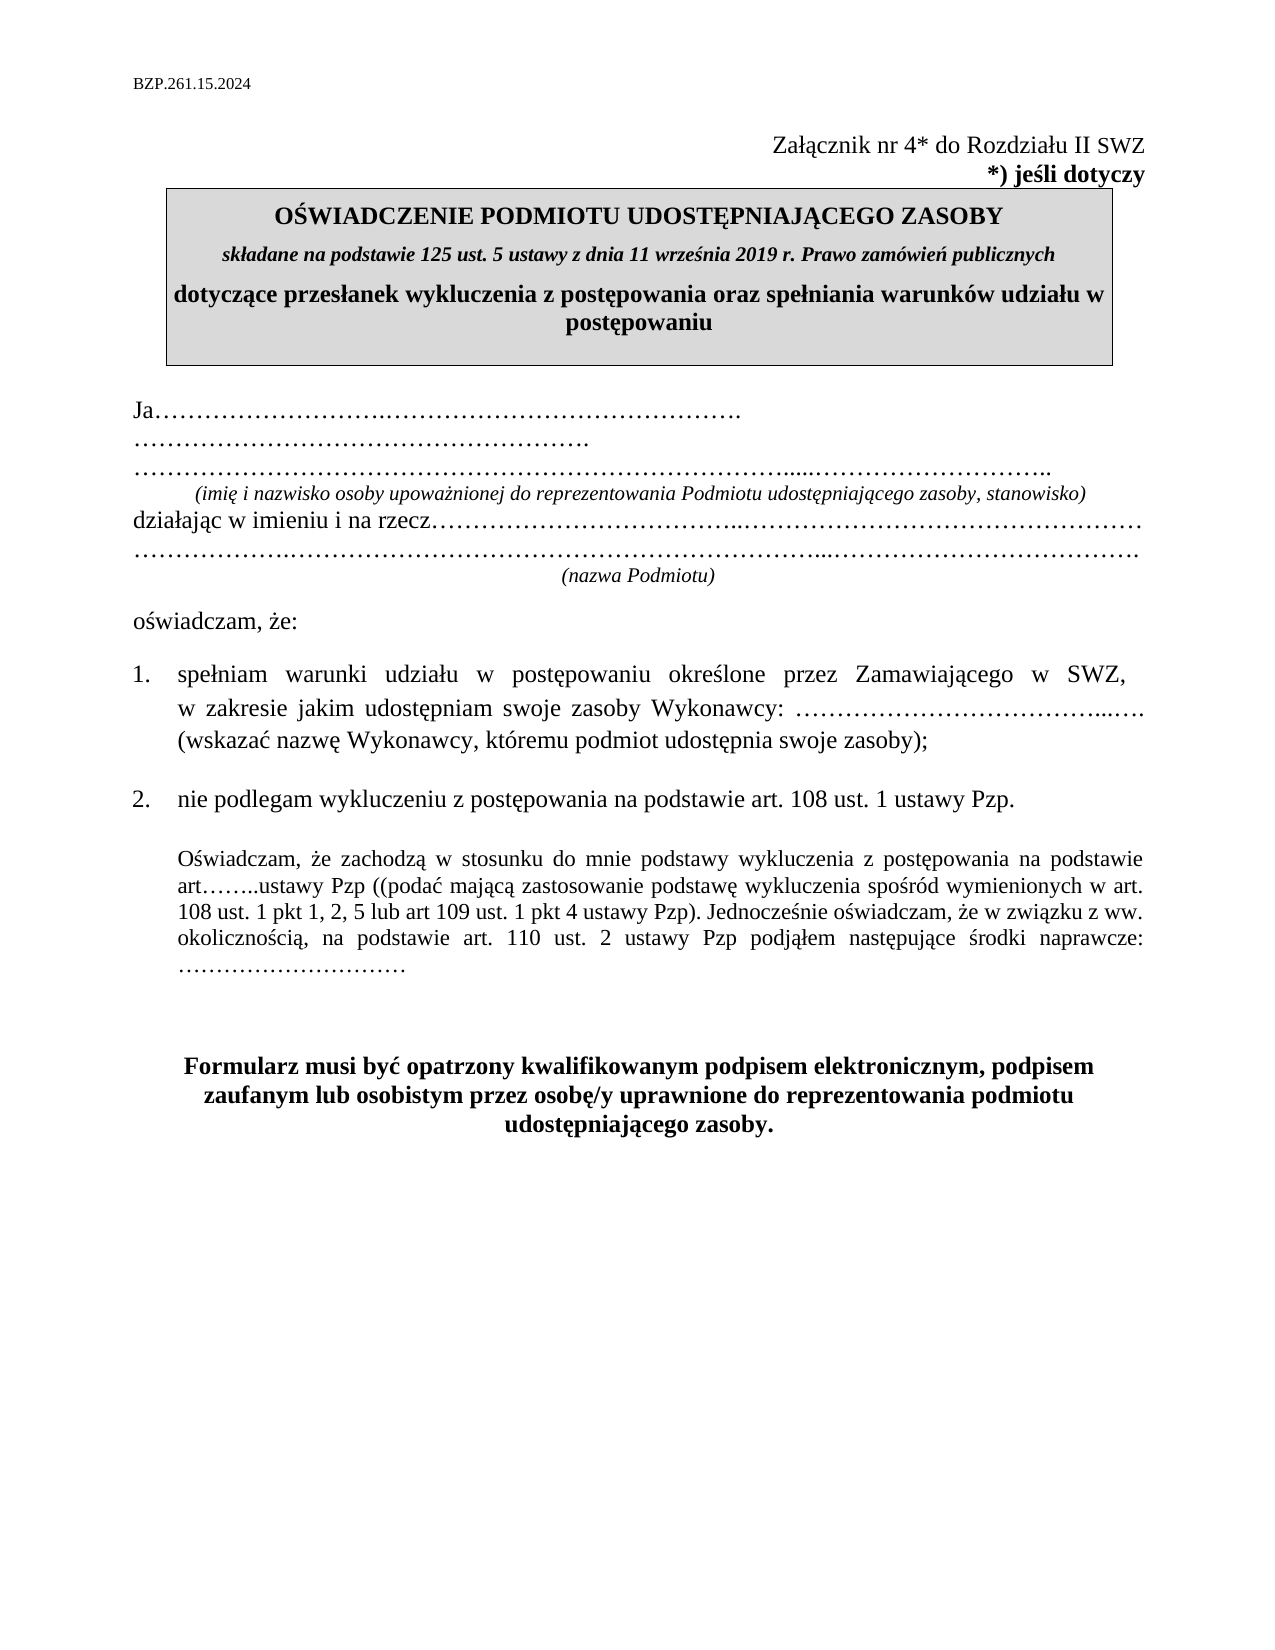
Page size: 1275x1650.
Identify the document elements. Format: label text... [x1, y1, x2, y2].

text działając w imieniu i na rzecz………………………………..………………………………………… [133, 505, 1145, 534]
text Formularz musi być opatrzony kwalifikowanym podpisem elektronicznym, podpisem zaufanym lub osobistym przez osobę/y uprawnione do reprezentowania podmiotu udostępniającego zasoby. [133, 1051, 1145, 1138]
text Ja……………………….…………………………………….……………………………………………….…………………………………………………………………….....……………………….. [133, 395, 1145, 481]
text Oświadczam, że zachodzą w stosunku do mnie podstawy wykluczenia z postępowania na podstawie art……..ustawy Pzp ((podać mającą zastosowanie podstawę wykluczenia spośród wymienionych w art. 108 ust. 1 pkt 1, 2, 5 lub art 109 ust. 1 pkt 4 ustawy Pzp). Jednocześnie oświadczam, że w związku z ww. okolicznością, na podstawie art. 110 ust. 2 ustawy Pzp podjąłem następujące środki naprawcze:………………………… [177, 845, 1145, 977]
text *) jeśli dotyczy [133, 159, 1145, 187]
text (nazwa Podmiotu) [133, 563, 1145, 587]
text Załącznik nr 4* do Rozdziału II SWZ [133, 130, 1145, 159]
text ……………….………………………………………………………...………………………………. [133, 534, 1145, 563]
text (imię i nazwisko osoby upoważnionej do reprezentowania Podmiotu udostępniającego zasoby, stanowisko) [133, 481, 1145, 505]
table_header OŚWIADCZENIE PODMIOTU UDOSTĘPNIAJĄCEGO ZASOBY składane na podstawie 125 ust. 5 ustawy z dnia 11 września 2019 r. Prawo zamówień publicznych dotyczące przesłanek wykluczenia z postępowania oraz spełniania warunków udziału w postępowaniu [167, 189, 1112, 365]
list nie podlegam wykluczeniu z postępowania na podstawie art. 108 ust. 1 ustawy Pzp. [132, 784, 1145, 812]
list spełniam warunki udziału w postępowaniu określone przez Zamawiającego w SWZ, w zakresie jakim udostępniam swoje zasoby Wykonawcy: ………………………………...…. (wskazać nazwę Wykonawcy, któremu podmiot udostępnia swoje zasoby); [132, 659, 1145, 754]
text oświadczam, że: [133, 606, 1145, 634]
